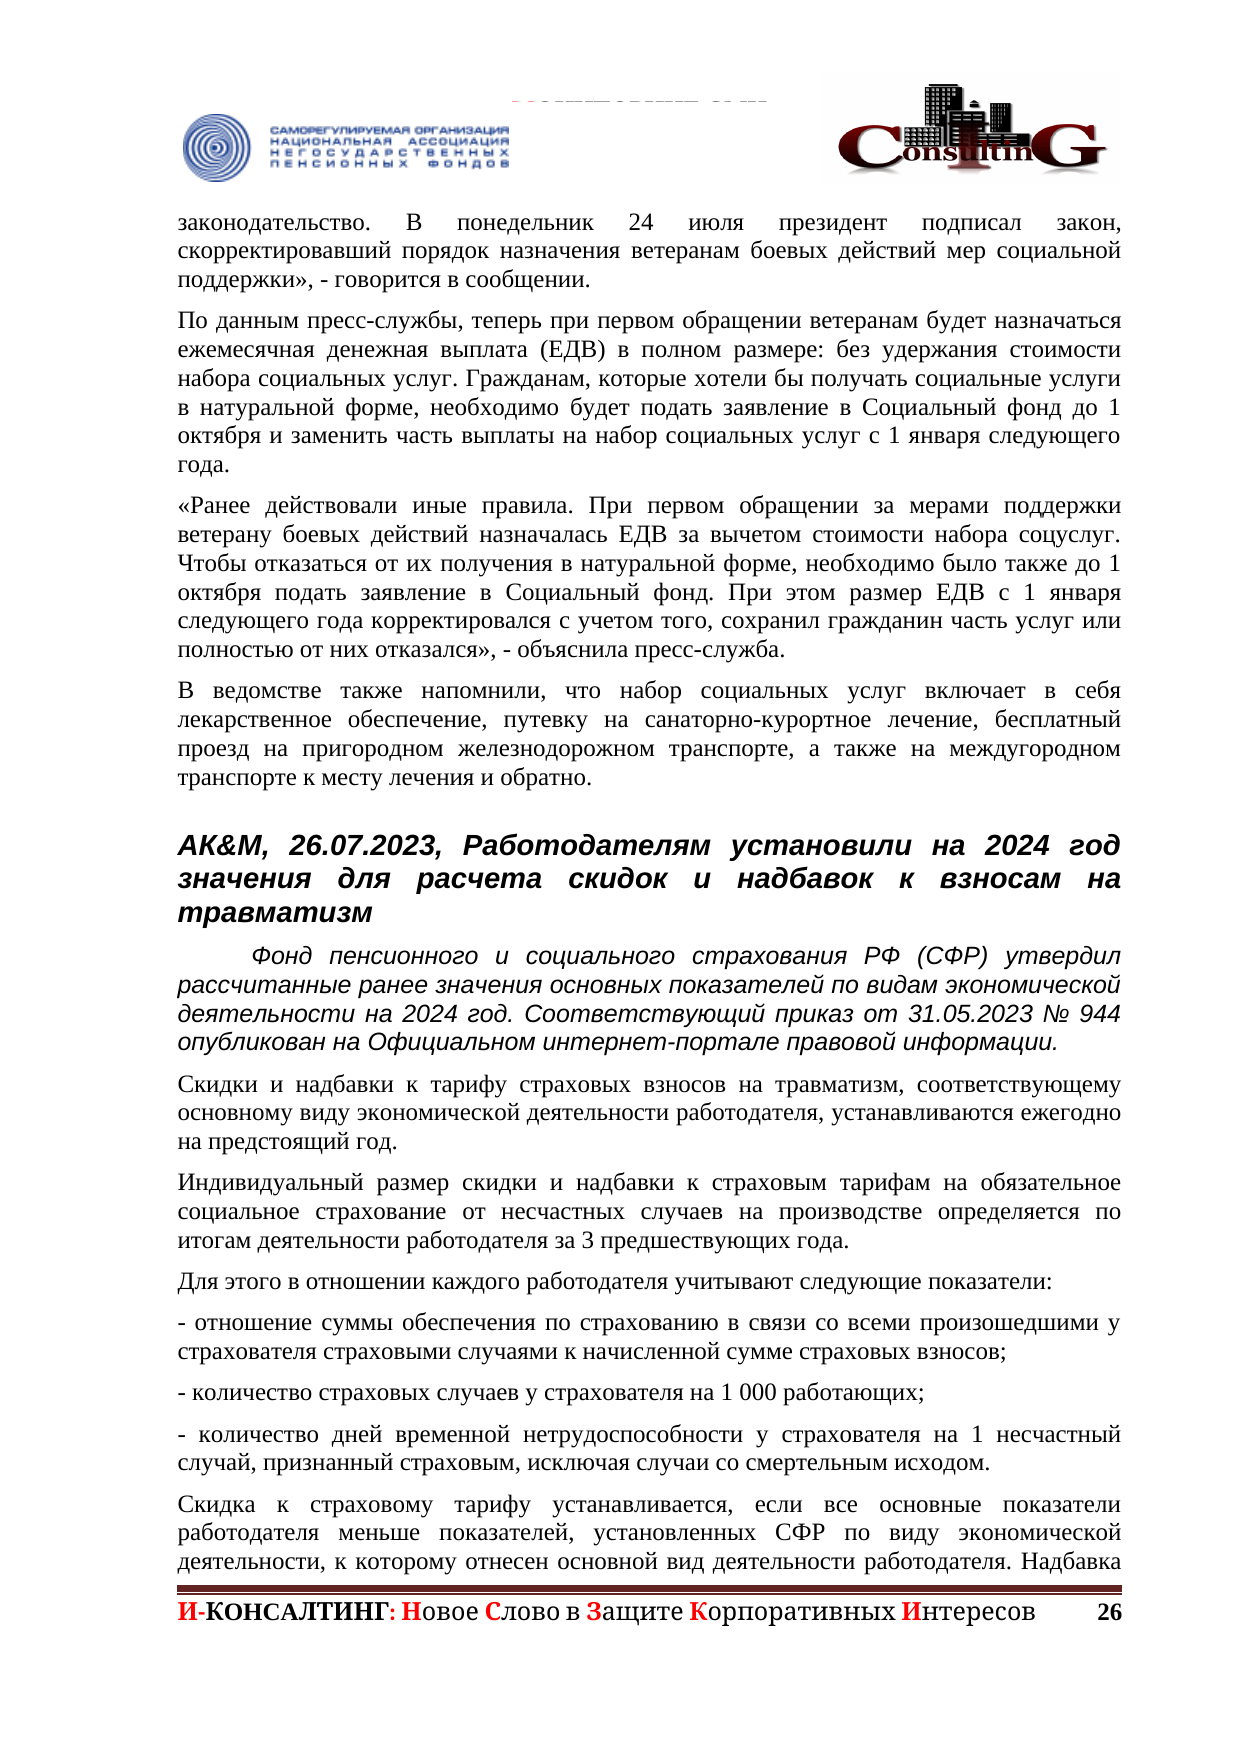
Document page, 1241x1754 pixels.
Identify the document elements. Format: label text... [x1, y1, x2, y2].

text - количество страховых случаев у страхователя на 1 000 работающих; [177, 1377, 1122, 1406]
text По данным пресс-службы, теперь при первом обращении ветеранам будет назначаться ежемесячная денежная выплата (ЕДВ) в полном размере: без удержания стоимости набора социальных услуг. Гражданам, которые хотели бы получать социальные услуги в натуральной форме, необходимо будет подать заявление в Социальный фонд до 1 октября и заменить часть выплаты на набор социальных услуг с 1 января следующего года. [177, 306, 1122, 478]
picture [821, 73, 1122, 182]
text Индивидуальный размер скидки и надбавки к страховым тарифам на обязательное социальное страхование от несчастных случаев на производстве определяется по итогам деятельности работодателя за 3 предшествующих года. [177, 1167, 1122, 1254]
text «Ранее действовали иные правила. При первом обращении за мерами поддержки ветерану боевых действий назначалась ЕДВ за вычетом стоимости набора соцуслуг. Чтобы отказаться от их получения в натуральной форме, необходимо было также до 1 октября подать заявление в Социальный фонд. При этом размер ЕДВ с 1 января следующего года корректировался с учетом того, сохранил гражданин часть услуг или полностью от них отказался», - объяснила пресс-служба. [177, 491, 1122, 663]
text Скидки и надбавки к тарифу страховых взносов на травматизм, соответствующему основному виду экономической деятельности работодателя, устанавливаются ежегодно на предстоящий год. [177, 1069, 1122, 1155]
text - отношение суммы обеспечения по страхованию в связи со всеми произошедшими у страхователя страховыми случаями к начисленной сумме страховых взносов; [177, 1307, 1122, 1365]
subtitle Фонд пенсионного и социального страхования РФ (СФР) утвердил рассчитанные ранее значения основных показателей по видам экономической деятельности на 2024 год. Соответствующий приказ от 31.05.2023 № 944 опубликован на Официальном интернет-портале правовой информации. [177, 941, 1122, 1056]
subtitle АК&М, 26.07.2023, Работодателям установили на 2024 год значения для расчета скидок и надбавок к взносам на травматизм [177, 828, 1122, 929]
text - количество дней временной нетрудоспособности у страхователя ‎на 1 несчастный случай, признанный страховым, исключая случаи со смертельным исходом. [177, 1419, 1122, 1476]
text Для этого в отношении каждого работодателя учитывают следующие показатели: [177, 1266, 1122, 1295]
text В ведомстве также напомнили, что набор социальных услуг включает в себя лекарственное обеспечение, путевку на санаторно-курортное лечение, бесплатный проезд на пригородном железнодорожном транспорте, а также на междугородном транспорте к месту лечения и обратно. [177, 676, 1122, 791]
picture [183, 114, 509, 182]
